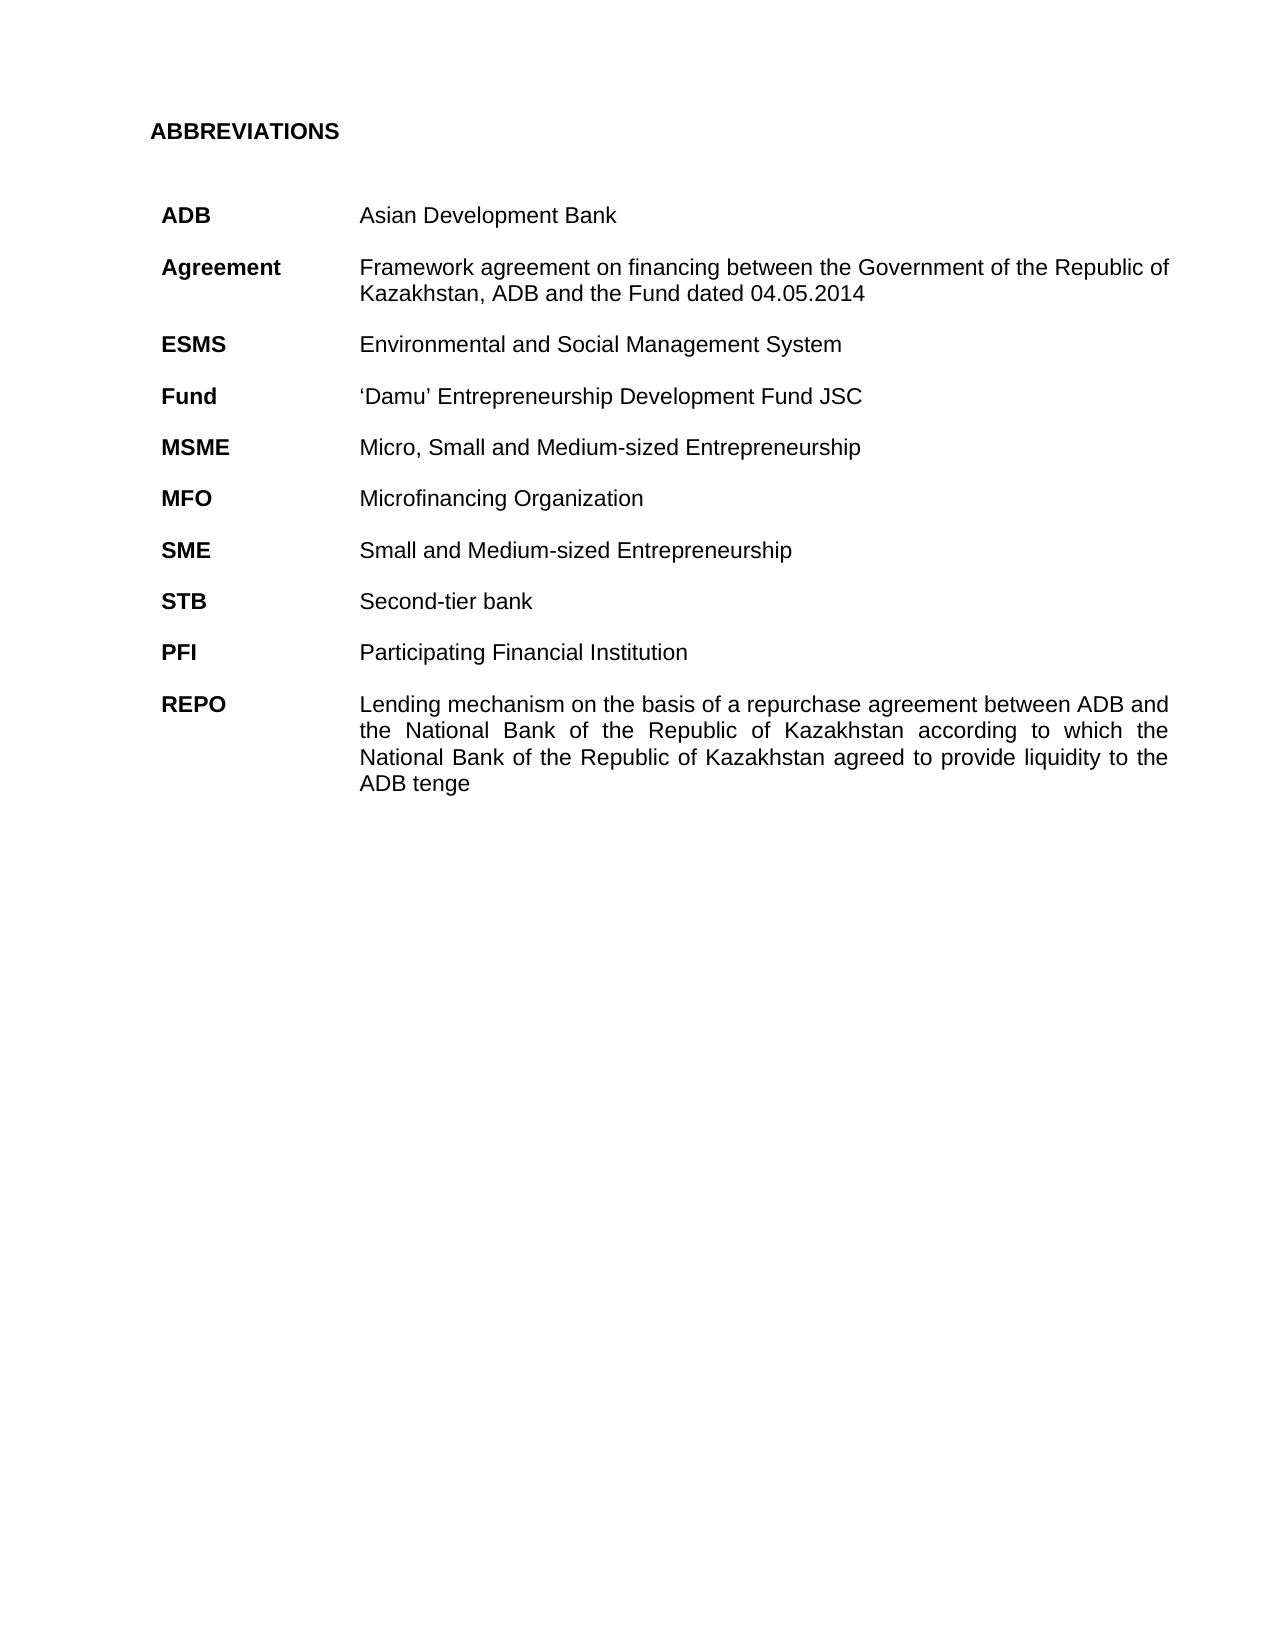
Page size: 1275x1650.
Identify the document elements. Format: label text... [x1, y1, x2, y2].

table_cell ‘Damu’ Entrepreneurship Development Fund JSC [348, 370, 1181, 421]
text ABBREVIATIONS [150, 118, 1181, 144]
table_cell Agreement [150, 241, 348, 319]
table_cell Participating Financial Institution [348, 627, 1181, 678]
table_cell REPO [150, 678, 348, 809]
table_header Asian Development Bank [348, 190, 1181, 241]
table_cell ESMS [150, 319, 348, 370]
table_cell MSME [150, 421, 348, 473]
table_cell Micro, Small and Medium-sized Entrepreneurship [348, 421, 1181, 473]
table_cell SME [150, 524, 348, 576]
table_cell PFI [150, 627, 348, 678]
table_cell STB [150, 576, 348, 627]
table_cell Fund [150, 370, 348, 421]
table_cell Second-tier bank [348, 576, 1181, 627]
table_cell Framework agreement on financing between the Government of the Republic of Kazakhstan, ADB and the Fund dated 04.05.2014 [348, 241, 1181, 319]
table_cell Microfinancing Organization [348, 473, 1181, 524]
table_cell Lending mechanism on the basis of a repurchase agreement between ADB and the National Bank of the Republic of Kazakhstan according to which the National Bank of the Republic of Kazakhstan agreed to provide liquidity to the ADB tenge [348, 678, 1181, 809]
table_cell MFO [150, 473, 348, 524]
table_header ADB [150, 190, 348, 241]
table_cell Small and Medium-sized Entrepreneurship [348, 524, 1181, 576]
table_cell Environmental and Social Management System [348, 319, 1181, 370]
